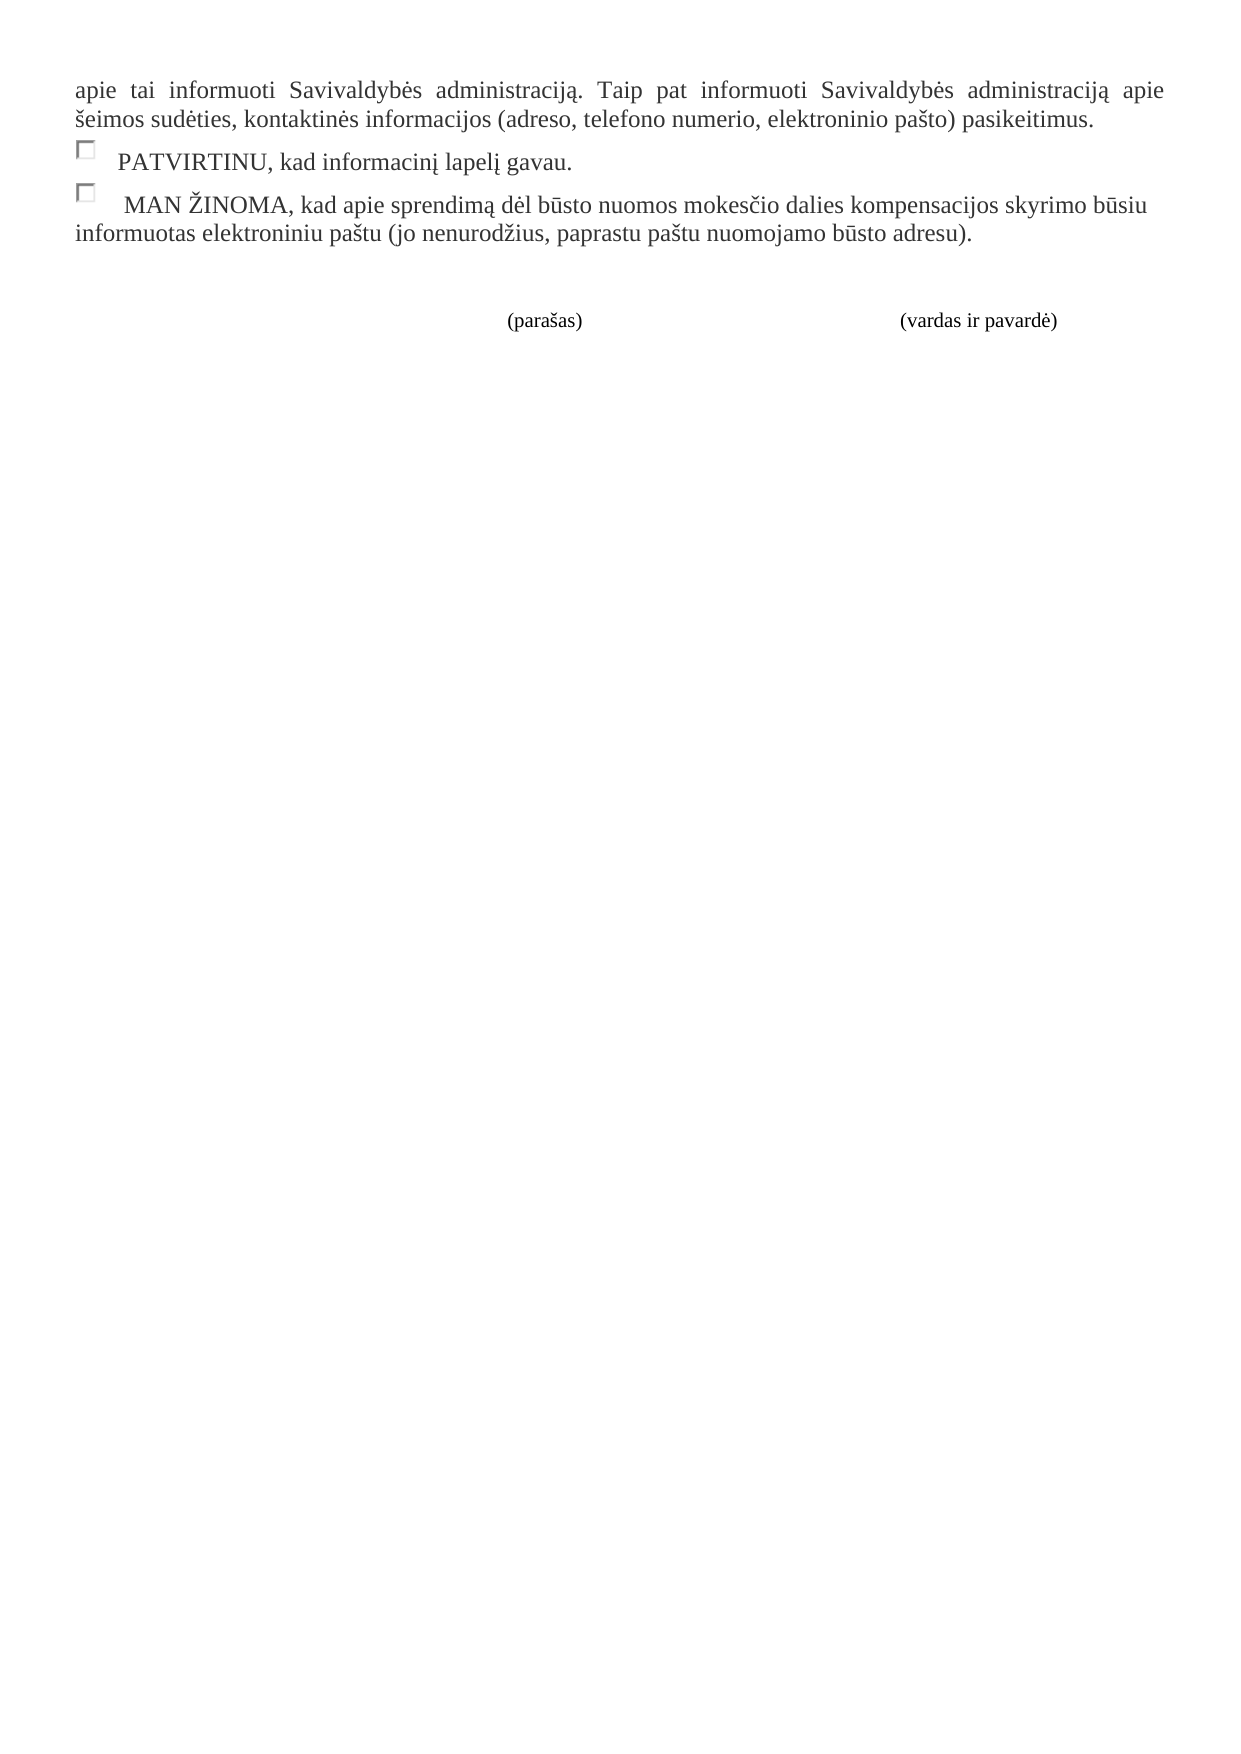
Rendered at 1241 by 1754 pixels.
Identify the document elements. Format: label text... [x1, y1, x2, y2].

text (parašas) (vardas ir pavardė) [158, 307, 1165, 332]
text PATVIRTINU, kad informacinį lapelį gavau. MAN ŽINOMA, kad apie sprendimą dėl būsto nuomos mokesčio dalies kompensacijos skyrimo būsiu informuotas elektroniniu paštu (jo nenurodžius, paprastu paštu nuomojamo būsto adresu). [75, 132, 1165, 247]
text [75, 75, 1165, 132]
